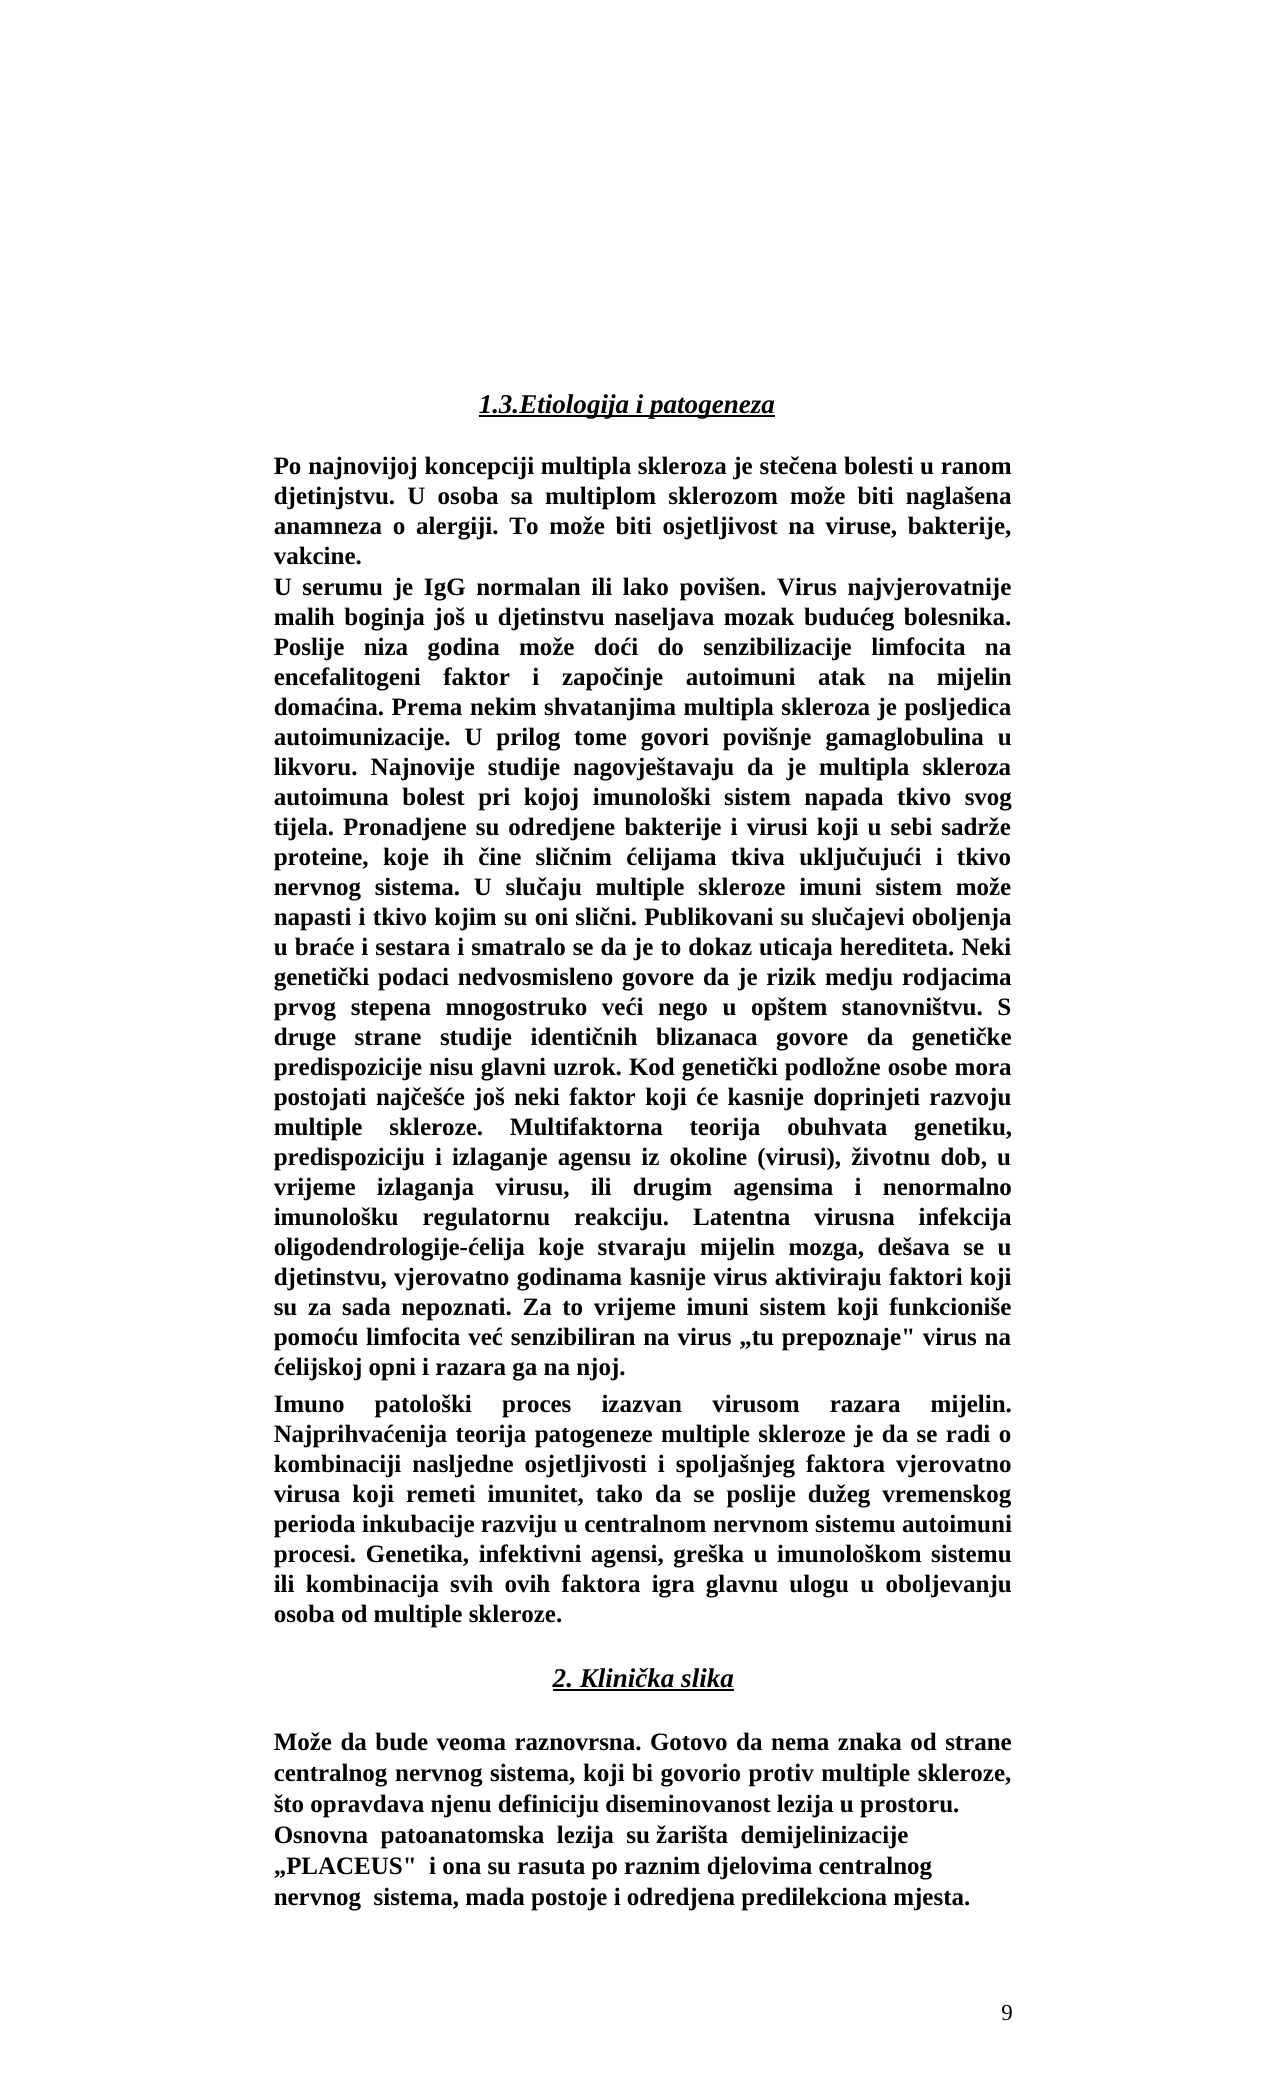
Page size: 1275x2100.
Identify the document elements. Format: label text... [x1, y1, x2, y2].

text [273, 1819, 1012, 1912]
text 2. Klinička slika [273, 1662, 1012, 1693]
text U serumu je IgG normalan ili lako povišen. Virus najvjerovatnije malih boginja još u djetinstvu naseljava mozak budućeg bolesnika. Poslije niza godina može doći do senzibilizacije limfocita na encefalitogeni faktor i započinje autoimuni atak na mijelin domaćina. Prema nekim shvatanjima multipla skleroza je posljedica autoimunizacije. U prilog tome govori povišnje gamaglobulina u likvoru. Najnovije studije nagovještavaju da je multipla skleroza autoimuna bolest pri kojoj imunološki sistem napada tkivo svog tijela. Pronadjene su odredjene bakterije i virusi koji u sebi sadrže proteine, koje ih čine sličnim ćelijama tkiva uključujući i tkivo nervnog sistema. U slučaju multiple skleroze imuni sistem može napasti i tkivo kojim su oni slični. Publikovani su slučajevi oboljenja u braće i sestara i smatralo se da je to dokaz uticaja herediteta. Neki genetički podaci nedvosmisleno govore da je rizik medju rodjacima prvog stepena mnogostruko veći nego u opštem stanovništvu. S druge strane studije identičnih blizanaca govore da genetičke predispozicije nisu glavni uzrok. Kod genetički podložne osobe mora postojati najčešće još neki faktor koji će kasnije doprinjeti razvoju multiple skleroze. Multifaktorna teorija obuhvata genetiku, predispoziciju i izlaganje agensu iz okoline (virusi), životnu dob, u vrijeme izlaganja virusu, ili drugim agensima i nenormalno imunološku regulatornu reakciju. Latentna virusna infekcija oligodendrologije-ćelija koje stvaraju mijelin mozga, dešava se u djetinstvu, vjerovatno godinama kasnije virus aktiviraju faktori koji su za sada nepoznati. Za to vrijeme imuni sistem koji funkcioniše pomoću limfocita već senzibiliran na virus „tu prepoznaje" virus na ćelijskoj opni i razara ga na njoj. [273, 572, 1012, 1382]
text 1.3.Etiologija i patogeneza [478, 388, 1012, 419]
text Može da bude veoma raznovrsna. Gotovo da nema znaka od strane centralnog nervnog sistema, koji bi govorio protiv multiple skleroze, što opravdava njenu definiciju diseminovanost lezija u prostoru. [273, 1726, 1012, 1819]
text Imuno patološki proces izazvan virusom razara mijelin. Najprihvaćenija teorija patogeneze multiple skleroze je da se radi o kombinaciji nasljedne osjetljivosti i spoljašnjeg faktora vjerovatno virusa koji remeti imunitet, tako da se poslije dužeg vremenskog perioda inkubacije razviju u centralnom nervnom sistemu autoimuni procesi. Genetika, infektivni agensi, greška u imunološkom sistemu ili kombinacija svih ovih faktora igra glavnu ulogu u oboljevanju osoba od multiple skleroze. [273, 1388, 1012, 1628]
text Po najnovijoj koncepciji multipla skleroza je stečena bolesti u ranom djetinjstvu. U osoba sa multiplom sklerozom može biti naglašena anamneza o alergiji. To može biti osjetljivost na viruse, bakterije, vakcine. [273, 450, 1012, 570]
